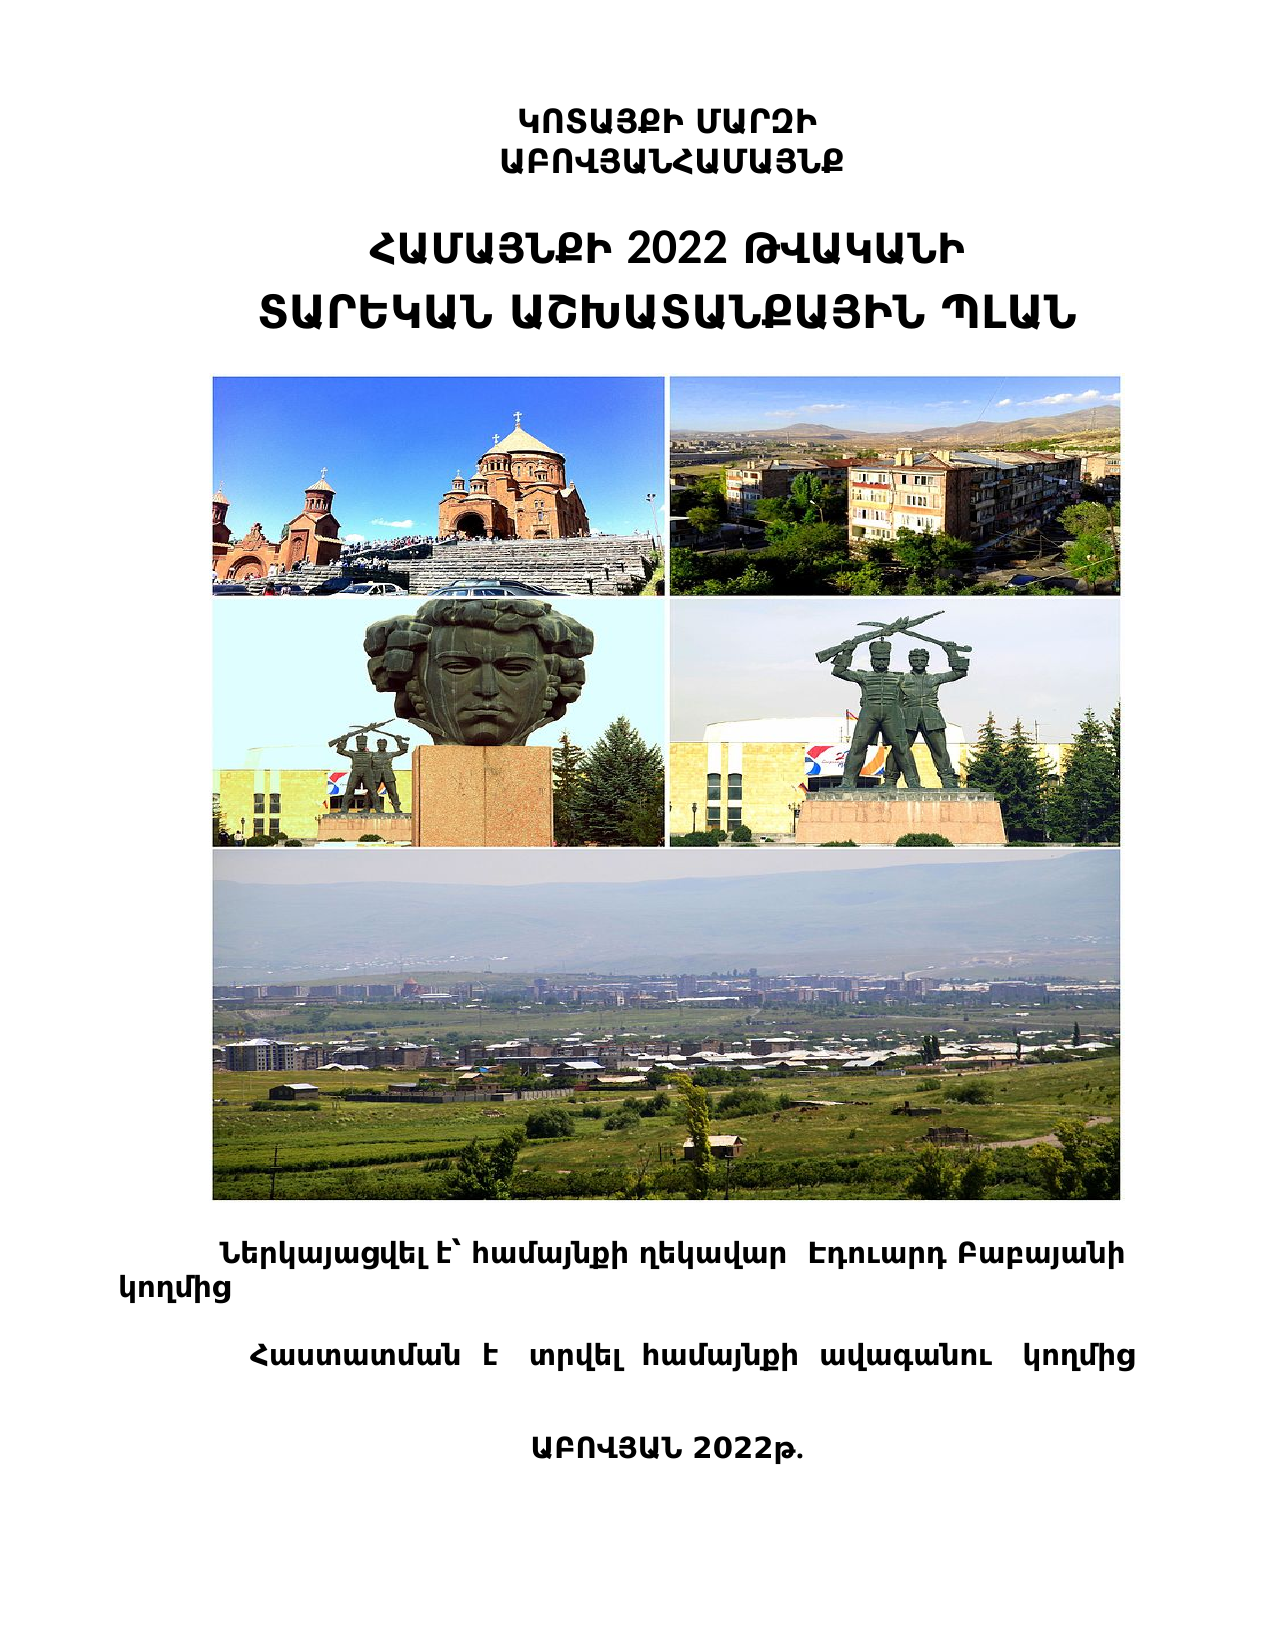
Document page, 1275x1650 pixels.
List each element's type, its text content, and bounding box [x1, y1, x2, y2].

text ՀԱՄԱՅՆՔԻ 2022 ԹՎԱԿԱՆԻ [118, 215, 1216, 276]
text Ներկայացվել է՝ համայնքի ղեկավար Էդուարդ Բաբայանի կողմից [118, 1237, 1216, 1305]
text ԱԲՈՎՅԱՆՀԱՄԱՅՆՔ [118, 142, 1216, 181]
picture [209, 373, 1125, 1203]
text ԿՈՏԱՅՔԻ ՄԱՐԶԻ [118, 103, 1216, 142]
title ԱԲՈՎՅԱՆ 2022թ. [118, 1427, 1216, 1467]
text Հաստատման է տրվել համայնքի ավագանու կողմից [118, 1339, 1216, 1401]
text ՏԱՐԵԿԱՆ ԱՇԽԱՏԱՆՔԱՅԻՆ ՊԼԱՆ [118, 286, 1216, 339]
